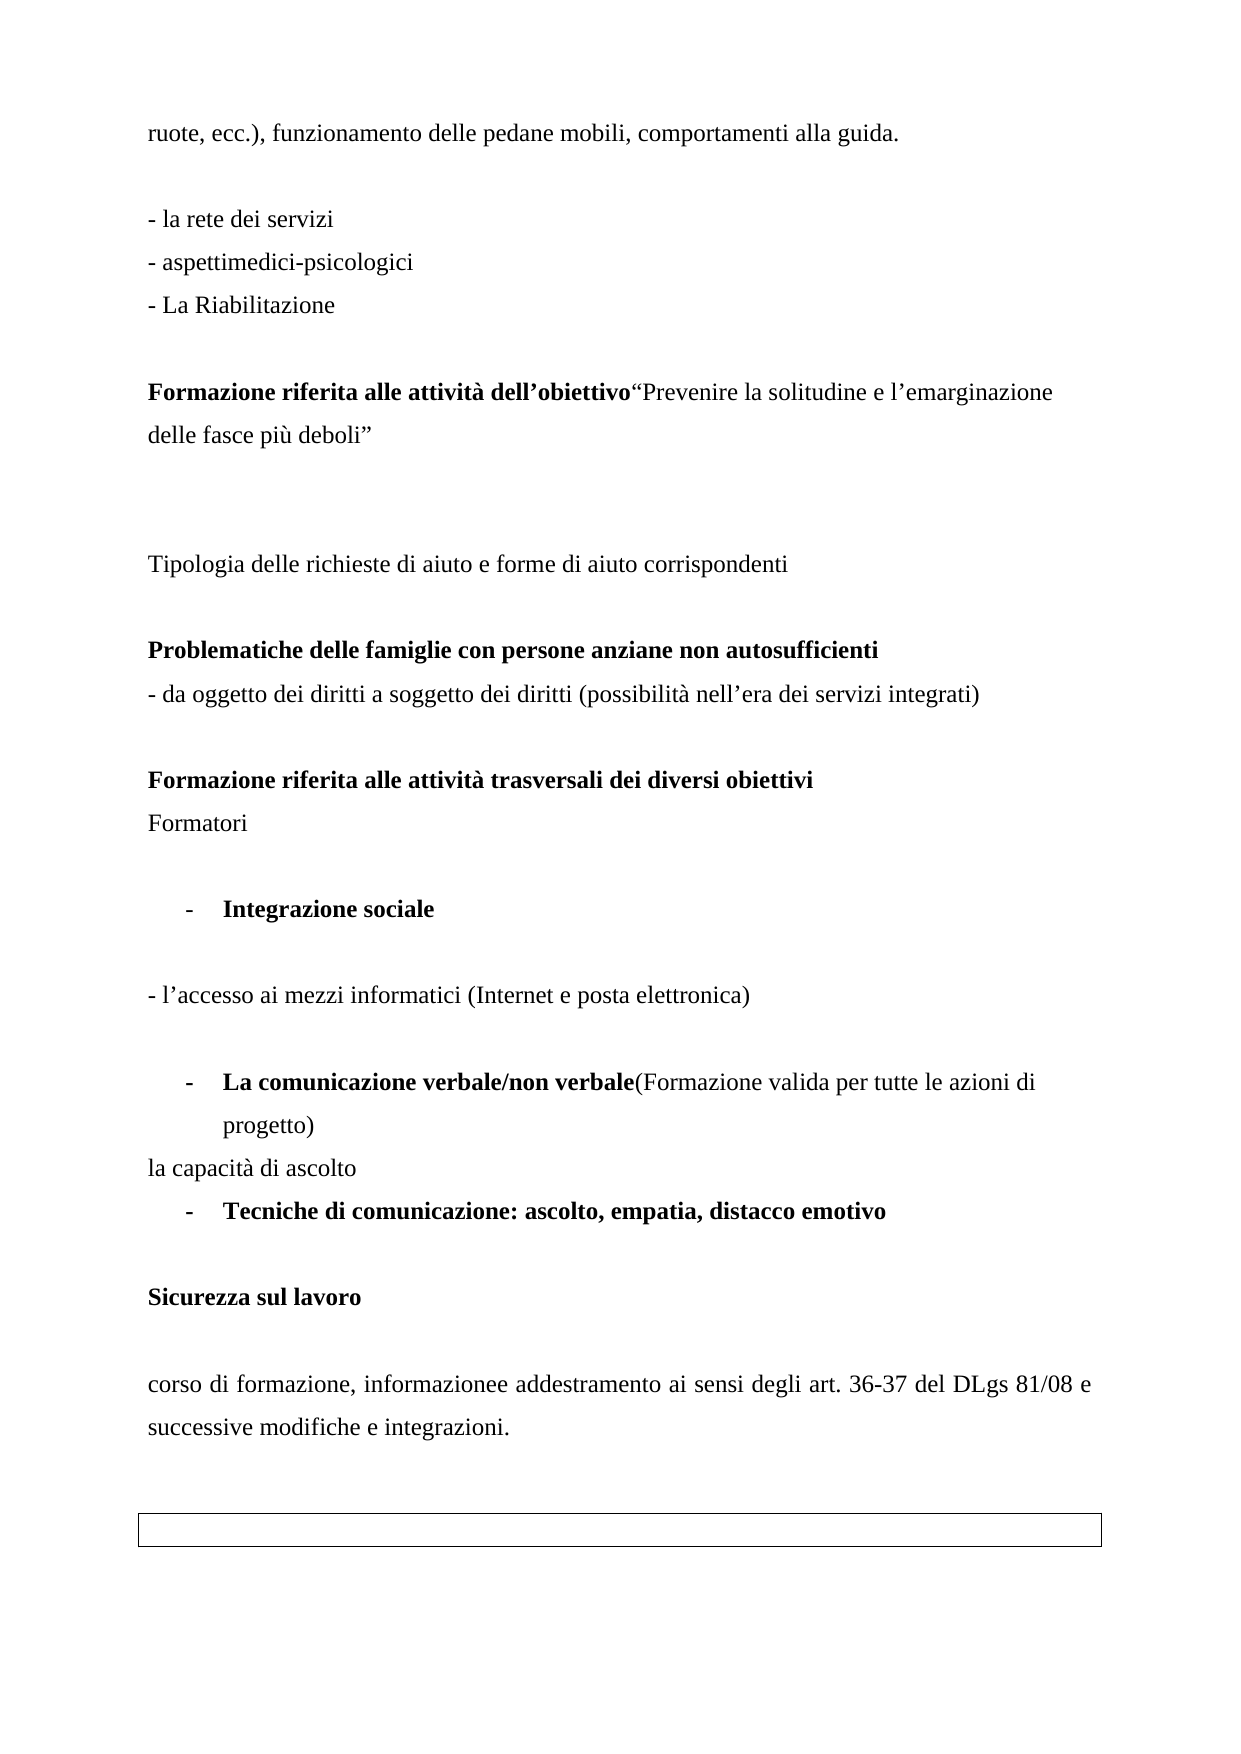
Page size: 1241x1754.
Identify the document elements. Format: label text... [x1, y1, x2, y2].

text Formazione riferita alle attività trasversali dei diversi obiettivi [148, 765, 1092, 794]
text - aspettimedici-psicologici [148, 247, 1092, 276]
text ruote, ecc.), funzionamento delle pedane mobili, comportamenti alla guida. [148, 118, 1092, 147]
text Problematiche delle famiglie con persone anziane non autosufficienti [148, 636, 1092, 664]
text la capacità di ascolto [148, 1153, 1092, 1182]
text Tipologia delle richieste di aiuto e forme di aiuto corrispondenti [148, 549, 1092, 578]
list Integrazione sociale [185, 894, 1092, 923]
list Tecniche di comunicazione: ascolto, empatia, distacco emotivo [185, 1196, 1092, 1225]
text Formazione riferita alle attività dell’obiettivo“Prevenire la solitudine e l’emarginazione delle fasce più deboli” [148, 377, 1092, 449]
text Formatori [148, 808, 1092, 837]
text corso di formazione, informazionee addestramento ai sensi degli art. 36-37 del DLgs 81/08 e successive modifiche e integrazioni. [148, 1369, 1092, 1441]
list La comunicazione verbale/non verbale(Formazione valida per tutte le azioni di progetto) [185, 1067, 1092, 1139]
text - la rete dei servizi [148, 204, 1092, 233]
text - da oggetto dei diritti a soggetto dei diritti (possibilità nell’era dei servizi integrati) [148, 679, 1092, 707]
text - l’accesso ai mezzi informatici (Internet e posta elettronica) [148, 981, 1092, 1009]
text Sicurezza sul lavoro [148, 1282, 1092, 1311]
text - La Riabilitazione [148, 291, 1092, 319]
